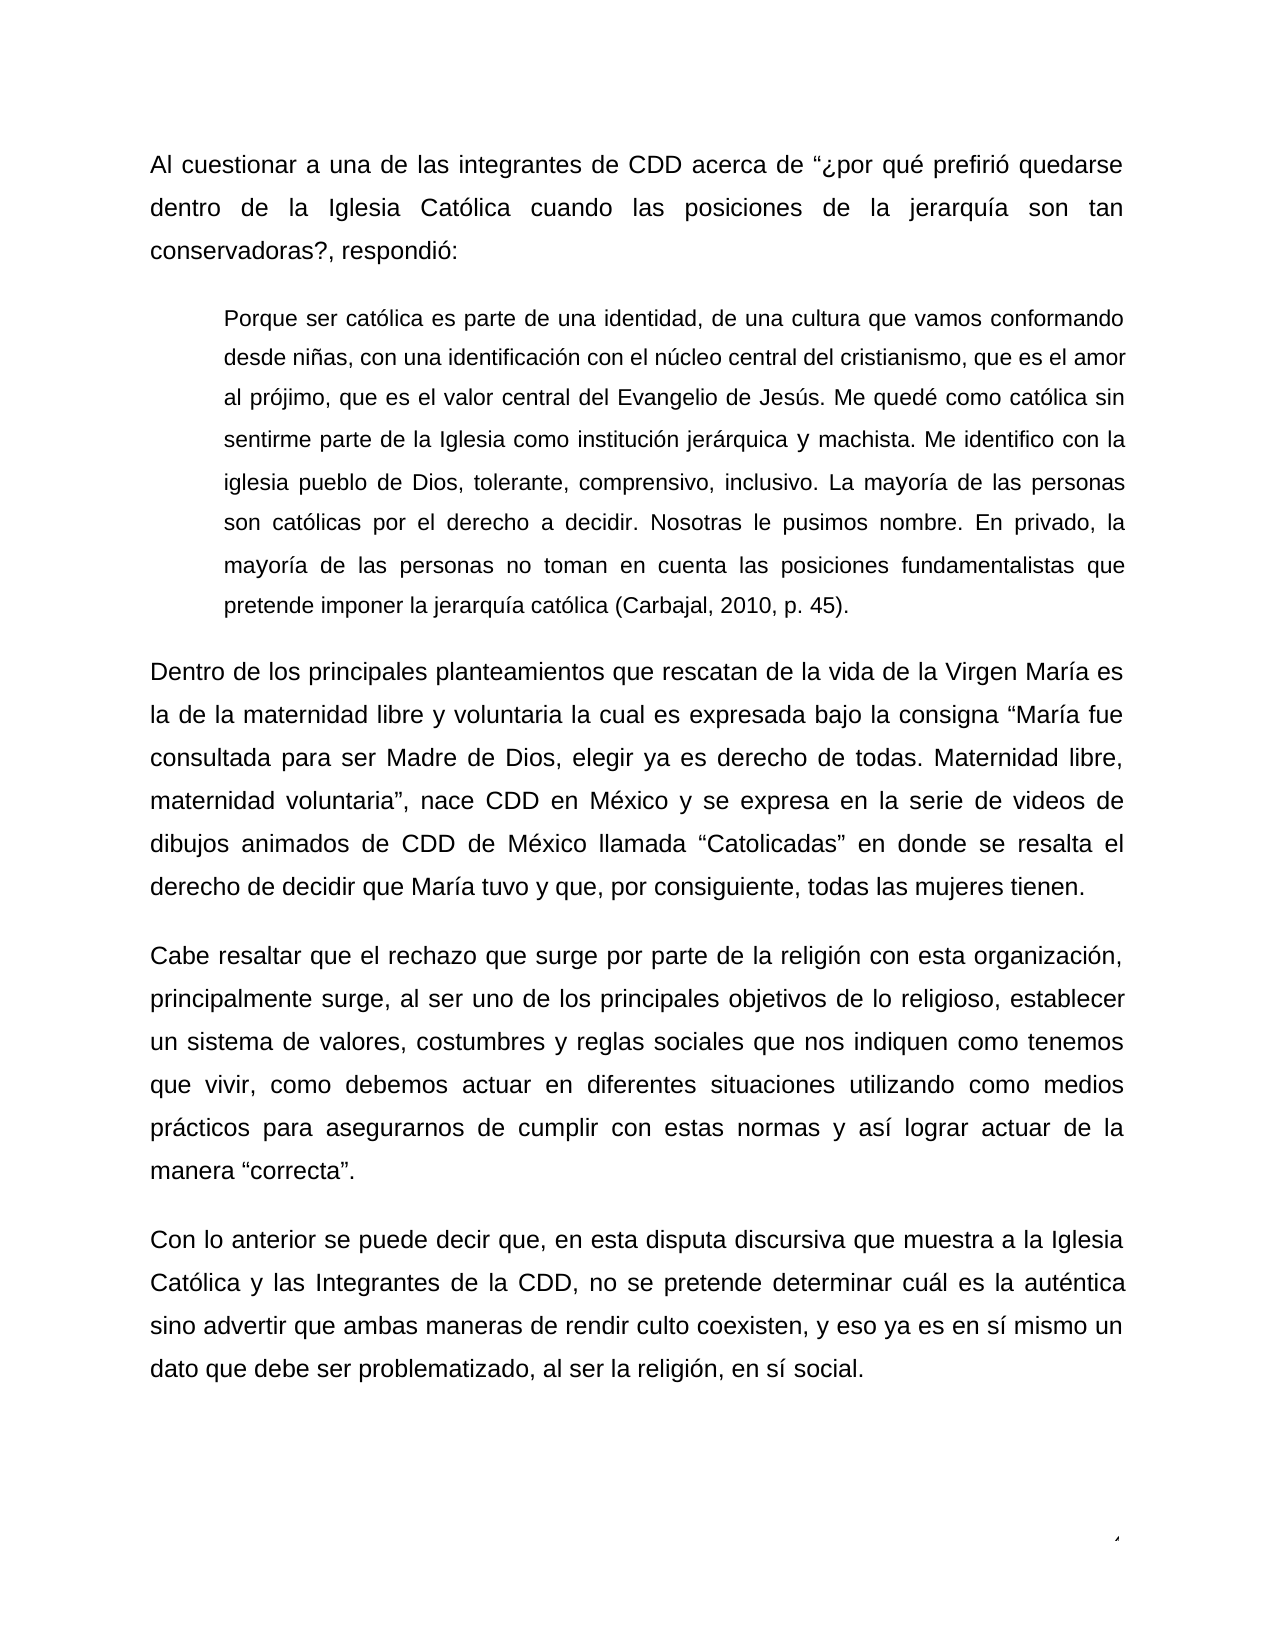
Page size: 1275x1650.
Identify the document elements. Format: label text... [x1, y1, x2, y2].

text Dentro de los principales planteamientos que rescatan de la vida de la Virgen María es la de la maternidad libre y voluntaria la cual es expresada bajo la consigna “María fue consultada para ser Madre de Dios, elegir ya es derecho de todas. Maternidad libre, maternidad voluntaria”, nace CDD en México y se expresa en la serie de videos de dibujos animados de CDD de México llamada “Catolicadas” en donde se resalta el derecho de decidir que María tuvo y que, por consiguiente, todas las mujeres tienen. [150, 657, 1126, 901]
text Al cuestionar a una de las integrantes de CDD acerca de “¿por qué prefirió quedarse dentro de la Iglesia Católica cuando las posiciones de la jerarquía son tan conservadoras?, respondió: [150, 150, 1125, 265]
text Con lo anterior se puede decir que, en esta disputa discursiva que muestra a la Iglesia Católica y las Integrantes de la CDD, no se pretende determinar cuál es la auténtica sino advertir que ambas maneras de rendir culto coexisten, y eso ya es en sí mismo un dato que debe ser problematizado, al ser la religión, en sí social. [150, 1225, 1126, 1383]
text Porque ser católica es parte de una identidad, de una cultura que vamos conformando desde niñas, con una identificación con el núcleo central del cristianismo, que es el amor al prójimo, que es el valor central del Evangelio de Jesús. Me quedé como católica sin sentirme parte de la Iglesia como institución jerárquica y machista. Me identifico con la iglesia pueblo de Dios, tolerante, comprensivo, inclusivo. La mayoría de las personas son católicas por el derecho a decidir. Nosotras le pusimos nombre. En privado, la mayoría de las personas no toman en cuenta las posiciones fundamentalistas que pretende imponer la jerarquía católica (Carbajal, 2010, p. 45). [224, 304, 1126, 618]
text Cabe resaltar que el rechazo que surge por parte de la religión con esta organización, principalmente surge, al ser uno de los principales objetivos de lo religioso, establecer un sistema de valores, costumbres y reglas sociales que nos indiquen como tenemos que vivir, como debemos actuar en diferentes situaciones utilizando como medios prácticos para asegurarnos de cumplir con estas normas y así lograr actuar de la manera “correcta”. [150, 941, 1125, 1185]
